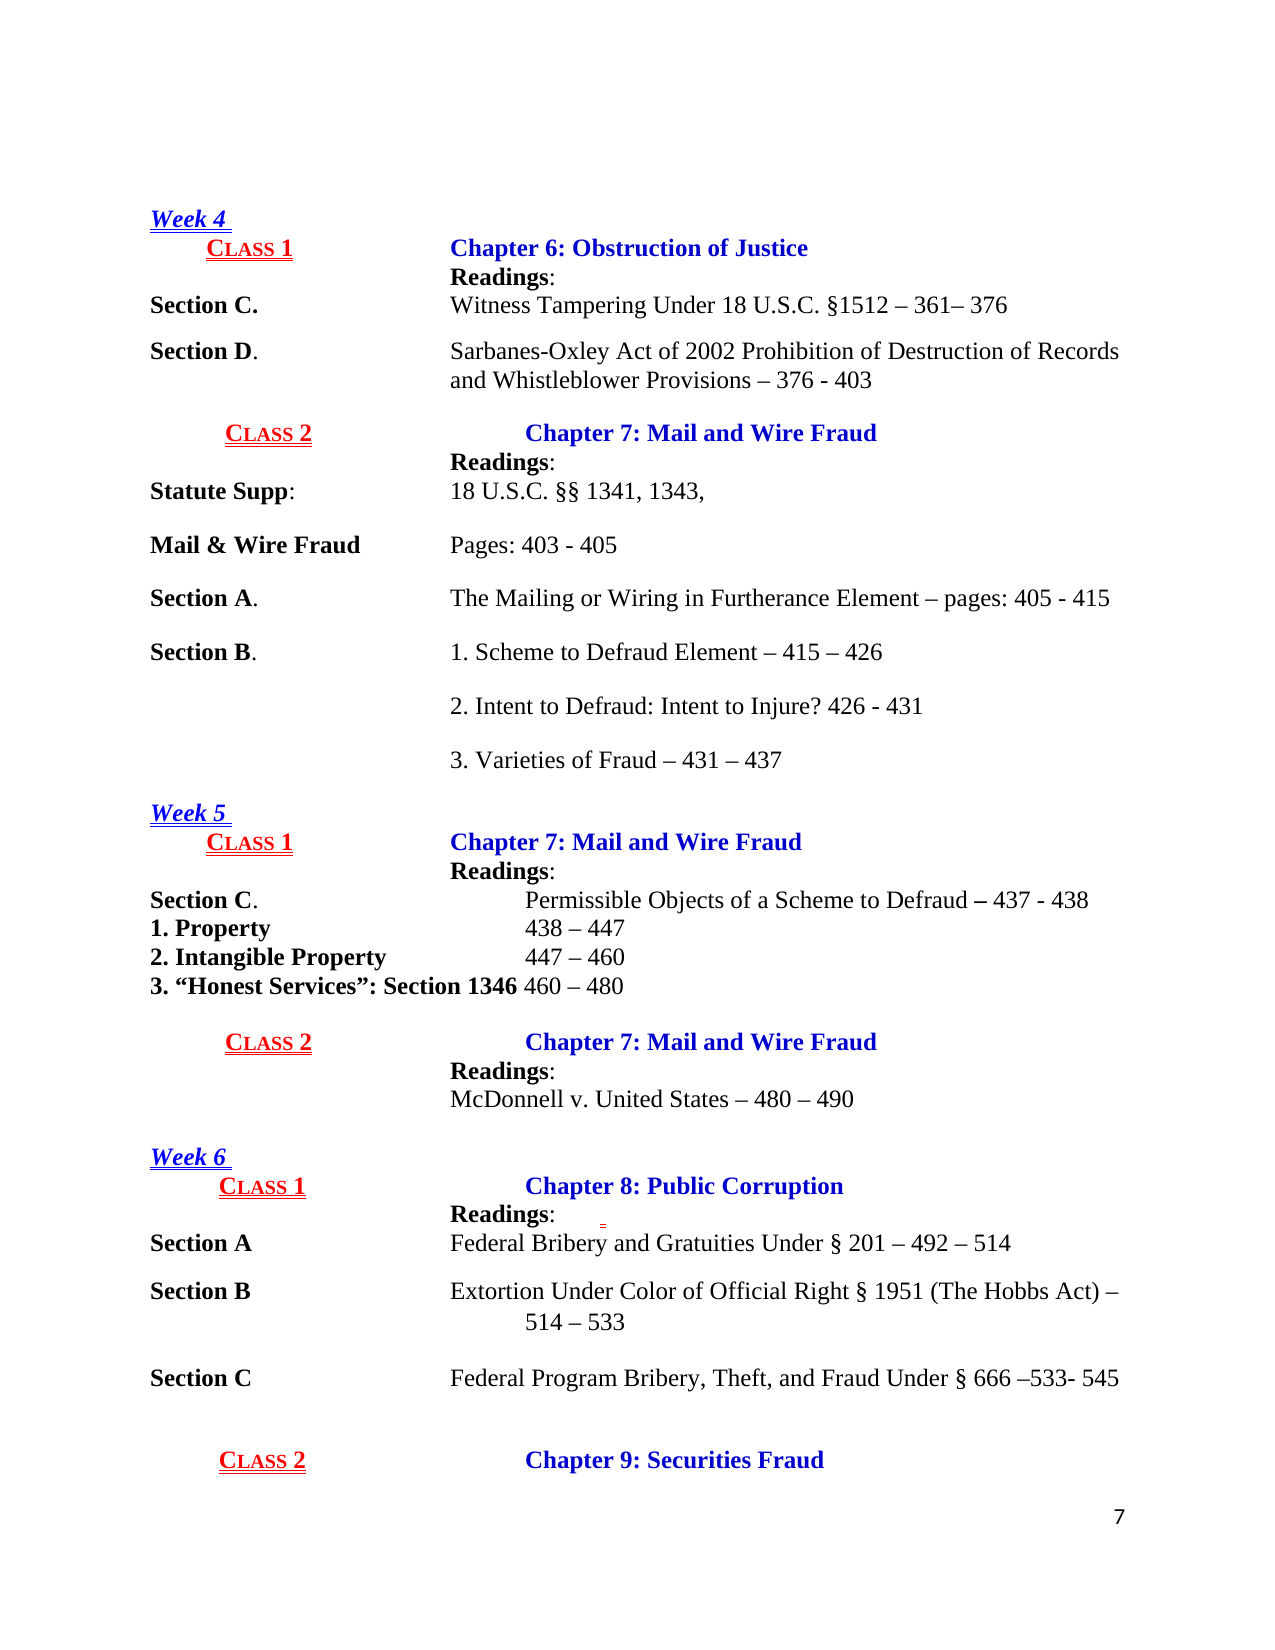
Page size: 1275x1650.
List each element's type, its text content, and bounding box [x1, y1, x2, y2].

text Week 4 [150, 204, 1125, 233]
text Class 2 Chapter 7: Mail and Wire Fraud [150, 1027, 1125, 1056]
text Readings: [150, 1199, 1125, 1228]
text Class 2 Chapter 9: Securities Fraud [150, 1446, 1125, 1474]
text Section C Federal Program Bribery, Theft, and Fraud Under § 666 –533- 545 [150, 1363, 1125, 1392]
text Section A. The Mailing or Wiring in Furtherance Element – pages: 405 - 415 [150, 583, 1125, 612]
text 2. Intent to Defraud: Intent to Injure? 426 - 431 [150, 691, 1125, 720]
text Section A Federal Bribery and Gratuities Under § 201 – 492 – 514 [150, 1228, 1125, 1257]
text Week 5 [150, 798, 1125, 827]
text Week 6 [150, 1142, 1125, 1171]
text Class 1 Chapter 8: Public Corruption [150, 1171, 1125, 1199]
text Readings: [150, 1056, 1125, 1084]
text Section D. Sarbanes-Oxley Act of 2002 Prohibition of Destruction of Records and Whistleblower Provisions – 376 - 403 [150, 336, 1125, 393]
text Mail & Wire Fraud Pages: 403 - 405 [150, 530, 1125, 558]
text 3. Varieties of Fraud – 431 – 437 [150, 745, 1125, 773]
text Readings: [150, 856, 1125, 885]
text 2. Intangible Property 447 – 460 [150, 942, 1125, 971]
text Readings: [150, 262, 1125, 291]
text Section B. 1. Scheme to Defraud Element – 415 – 426 [150, 637, 1125, 666]
text Section C. Permissible Objects of a Scheme to Defraud – 437 - 438 [150, 885, 1125, 913]
text McDonnell v. United States – 480 – 490 [150, 1084, 1125, 1113]
text Class 1 Chapter 7: Mail and Wire Fraud [150, 827, 1125, 856]
text Section B Extortion Under Color of Official Right § 1951 (The Hobbs Act) – 514 – 533 [150, 1276, 1125, 1336]
text Class 2 Chapter 7: Mail and Wire Fraud [150, 418, 1125, 447]
text 3. “Honest Services”: Section 1346 460 – 480 [150, 971, 1125, 1000]
text Class 1 Chapter 6: Obstruction of Justice [150, 233, 1125, 262]
text Statute Supp: 18 U.S.C. §§ 1341, 1343, [150, 476, 1125, 505]
text Section C. Witness Tampering Under 18 U.S.C. §1512 – 361– 376 [150, 291, 1125, 319]
text 1. Property 438 – 447 [150, 913, 1125, 942]
text Readings: [150, 447, 1125, 476]
